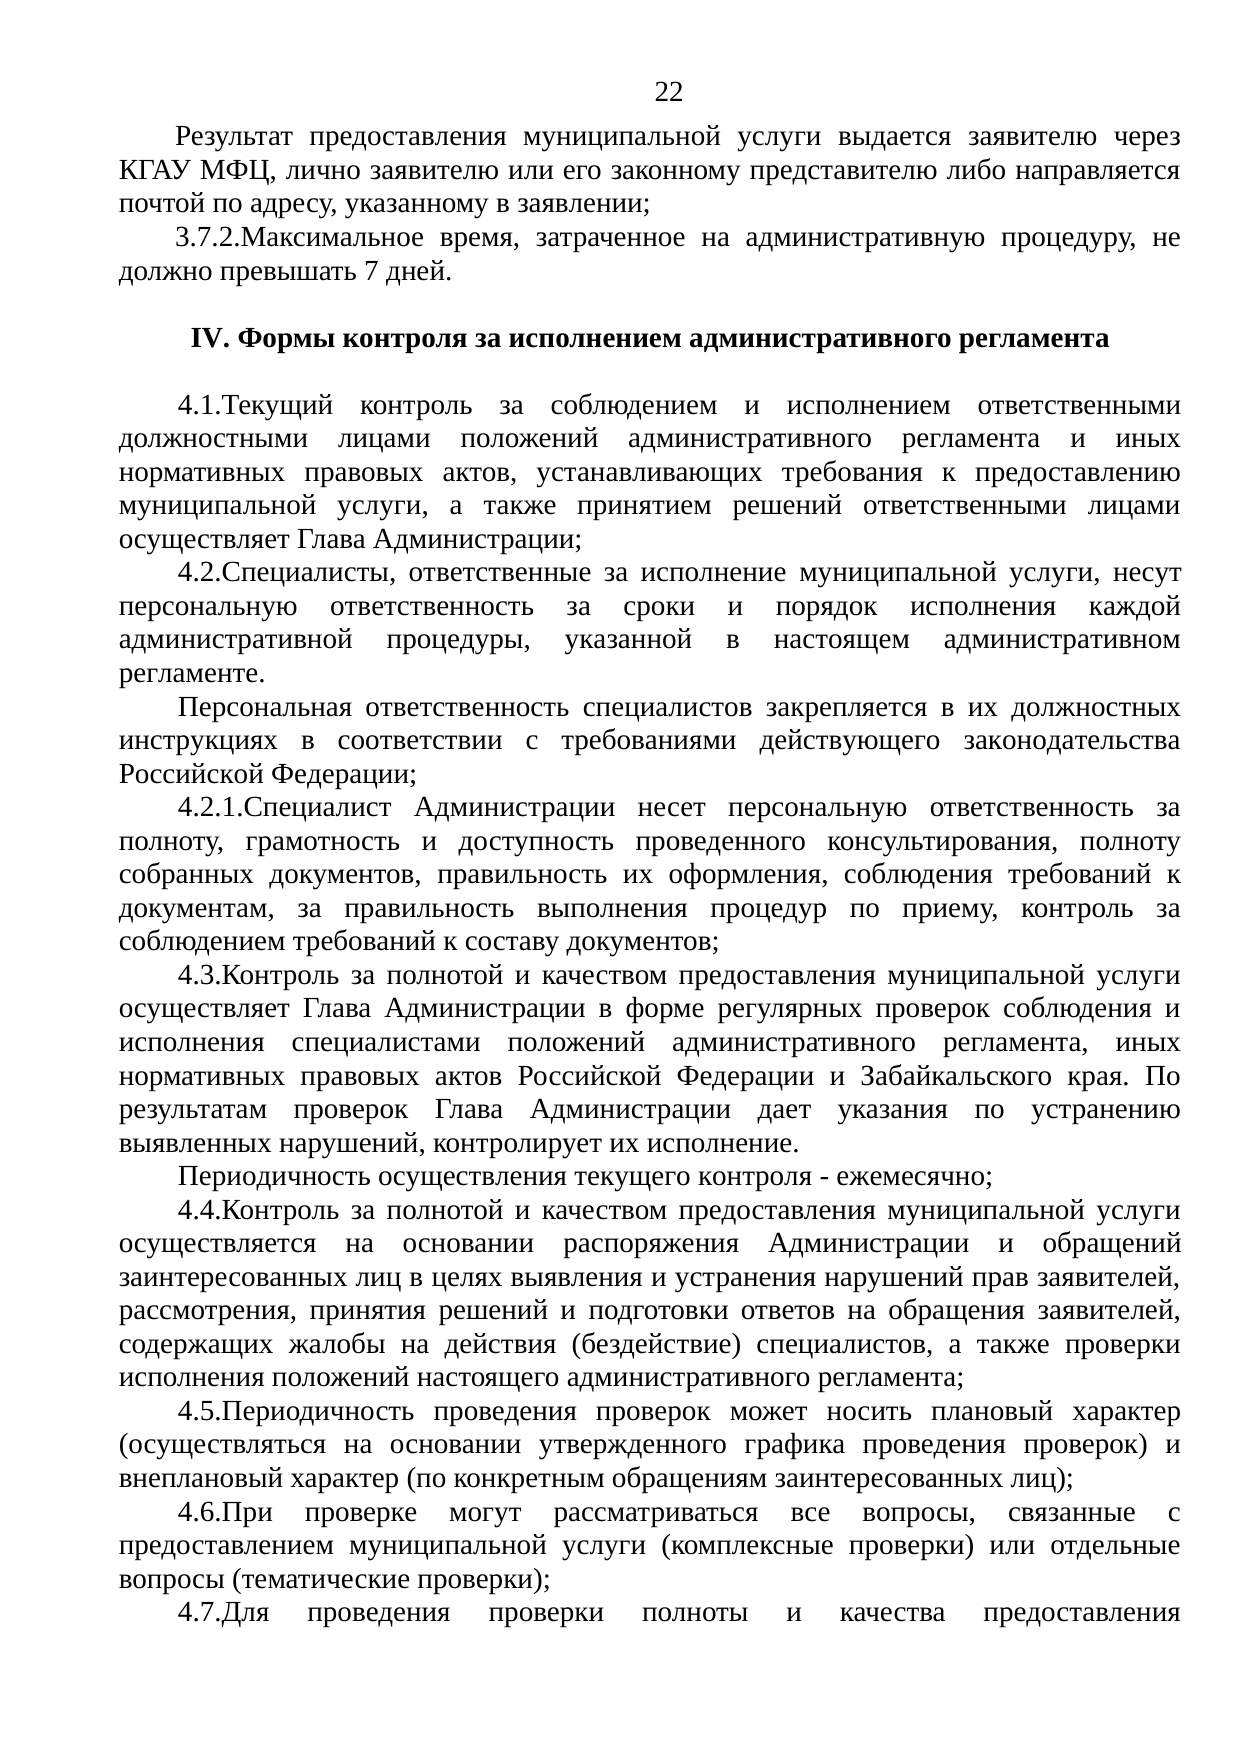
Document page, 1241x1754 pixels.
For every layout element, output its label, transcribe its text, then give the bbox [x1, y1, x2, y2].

text 4.2.Специалисты, ответственные за исполнение муниципальной услуги, несут персональную ответственность за сроки и порядок исполнения каждой административной процедуры, указанной в настоящем административном регламенте. [118, 554, 1182, 689]
text Периодичность осуществления текущего контроля - ежемесячно; [118, 1158, 1182, 1192]
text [118, 1594, 1182, 1628]
text Персональная ответственность специалистов закрепляется в их должностных инструкциях в соответствии с требованиями действующего законодательства Российской Федерации; [118, 689, 1182, 789]
text 3.7.2.Максимальное время, затраченное на административную процедуру, не должно превышать 7 дней. [118, 219, 1182, 286]
text 4.6.При проверке могут рассматриваться все вопросы, связанные с предоставлением муниципальной услуги (комплексные проверки) или отдельные вопросы (тематические проверки); [118, 1494, 1182, 1594]
text 4.1.Текущий контроль за соблюдением и исполнением ответственными должностными лицами положений административного регламента и иных нормативных правовых актов, устанавливающих требования к предоставлению муниципальной услуги, а также принятием решений ответственными лицами осуществляет Глава Администрации; [118, 387, 1182, 554]
text IV. Формы контроля за исполнением административного регламента [118, 320, 1182, 353]
text 4.4.Контроль за полнотой и качеством предоставления муниципальной услуги осуществляется на основании распоряжения Администрации и обращений заинтересованных лиц в целях выявления и устранения нарушений прав заявителей, рассмотрения, принятия решений и подготовки ответов на обращения заявителей, содержащих жалобы на действия (бездействие) специалистов, а также проверки исполнения положений настоящего административного регламента; [118, 1192, 1182, 1393]
text 4.3.Контроль за полнотой и качеством предоставления муниципальной услуги осуществляет Глава Администрации в форме регулярных проверок соблюдения и исполнения специалистами положений административного регламента, иных нормативных правовых актов Российской Федерации и Забайкальского края. По результатам проверок Глава Администрации дает указания по устранению выявленных нарушений, контролирует их исполнение. [118, 957, 1182, 1158]
text 4.5.Периодичность проведения проверок может носить плановый характер (осуществляться на основании утвержденного графика проведения проверок) и внеплановый характер (по конкретным обращениям заинтересованных лиц); [118, 1393, 1182, 1494]
text 4.2.1.Специалист Администрации несет персональную ответственность за полноту, грамотность и доступность проведенного консультирования, полноту собранных документов, правильность их оформления, соблюдения требований к документам, за правильность выполнения процедур по приему, контроль за соблюдением требований к составу документов; [118, 789, 1182, 957]
text Результат предоставления муниципальной услуги выдается заявителю через КГАУ МФЦ, лично заявителю или его законному представителю либо направляется почтой по адресу, указанному в заявлении; [118, 118, 1182, 219]
